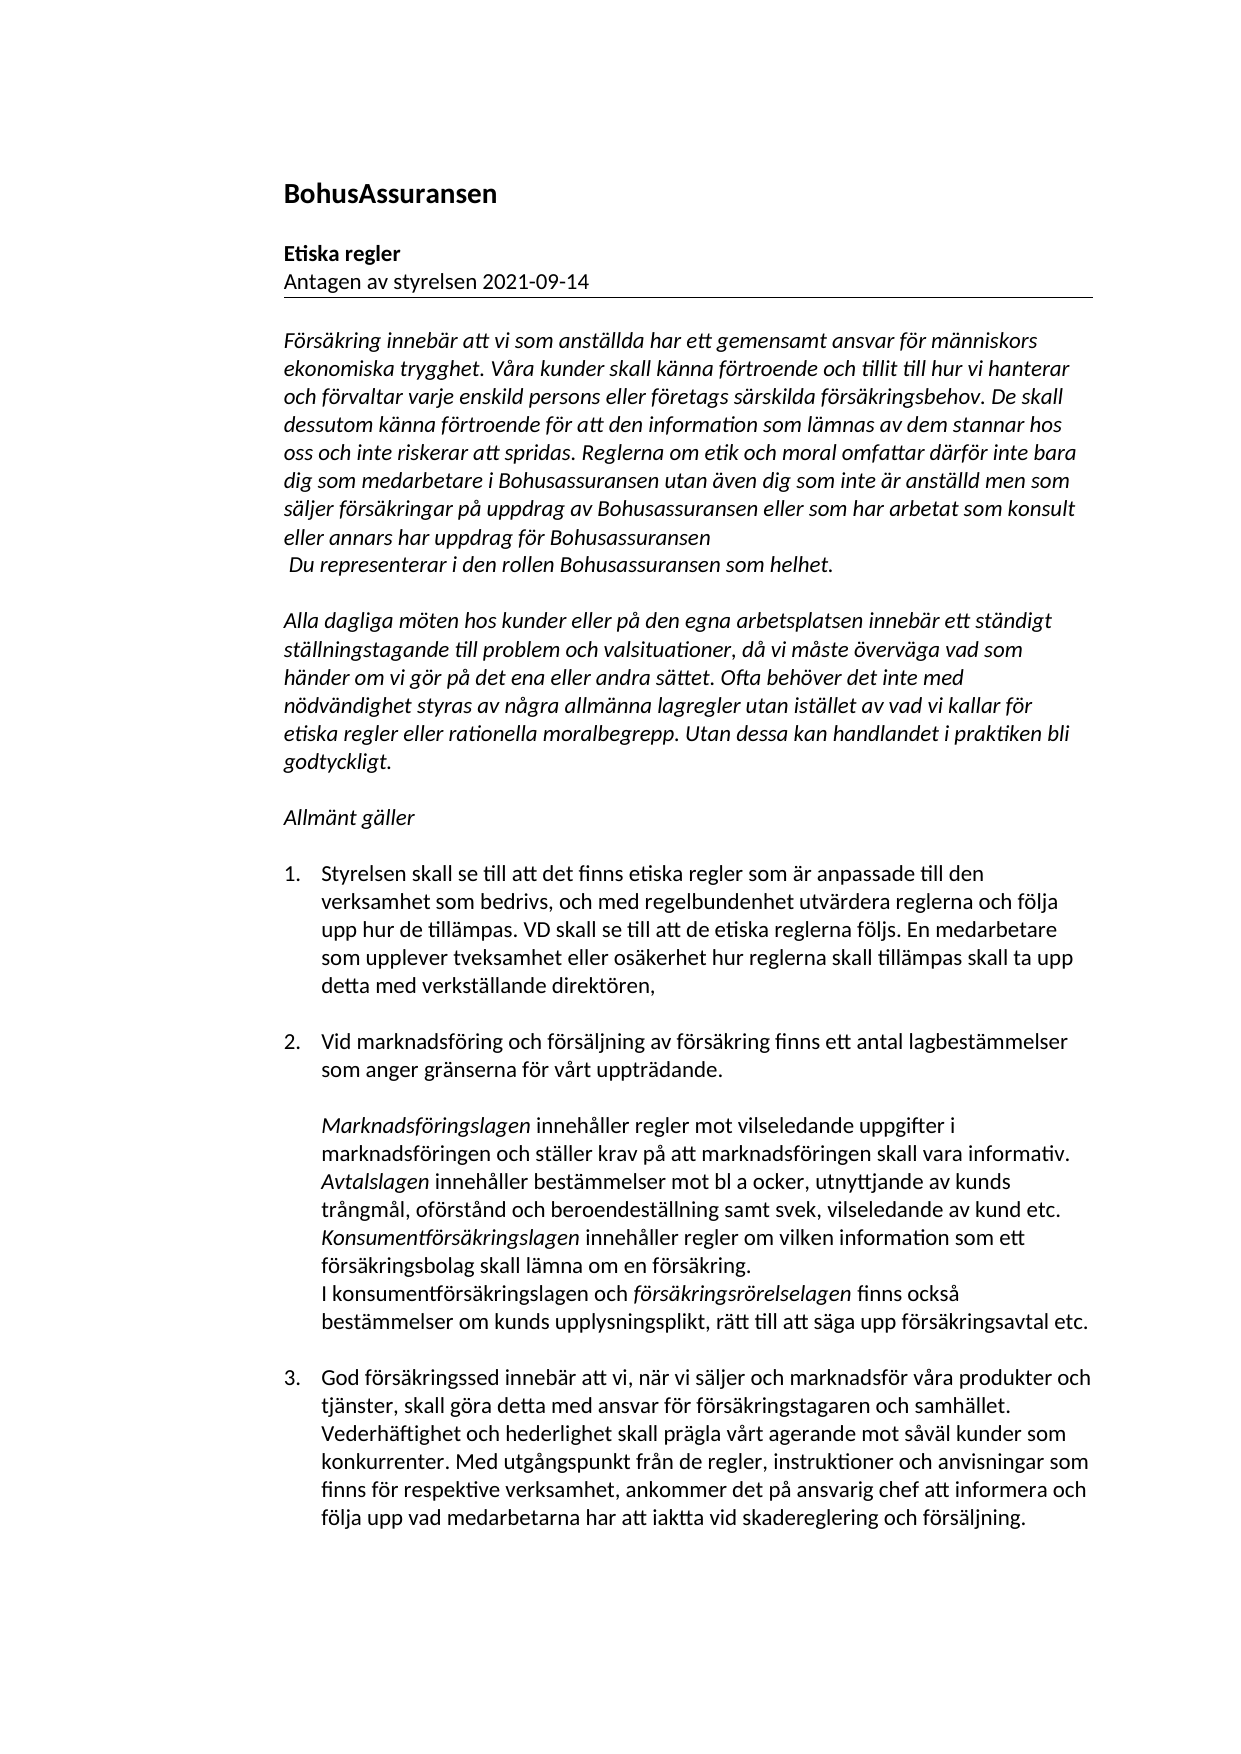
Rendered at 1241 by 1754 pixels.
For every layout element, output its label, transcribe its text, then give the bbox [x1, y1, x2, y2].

subtitle Antagen av styrelsen 2021-09-14 [283, 267, 1093, 298]
subtitle Allmänt gäller [283, 803, 1093, 831]
text Försäkring innebär att vi som anställda har ett gemensamt ansvar för människors ekonomiska trygghet. Våra kunder skall känna förtroende och tillit till hur vi hanterar och förvaltar varje enskild persons eller företags särskilda försäkringsbehov. De skall dessutom känna förtroende för att den information som lämnas av dem stannar hos oss och inte riskerar att spridas. Reglerna om etik och moral omfattar därför inte bara dig som medarbetare i Bohusassuransen utan även dig som inte är anställd men som säljer försäkringar på uppdrag av Bohusassuransen eller som har arbetat som konsult eller annars har uppdrag för Bohusassuransen [283, 326, 1093, 551]
text BohusAssuransen [283, 176, 1093, 211]
text Alla dagliga möten hos kunder eller på den egna arbetsplatsen innebär ett ständigt ställningstagande till problem och valsituationer, då vi måste överväga vad som händer om vi gör på det ena eller andra sättet. Ofta behöver det inte med nödvändighet styras av några allmänna lagregler utan istället av vad vi kallar för etiska regler eller rationella moralbegrepp. Utan dessa kan handlandet i praktiken bli godtyckligt. [283, 607, 1093, 775]
list Vid marknadsföring och försäljning av försäkring finns ett antal lagbestämmelser som anger gränserna för vårt uppträdande. [283, 1027, 1093, 1083]
list Styrelsen skall se till att det finns etiska regler som är anpassade till den verksamhet som bedrivs, och med regelbundenhet utvärdera reglerna och följa upp hur de tillämpas. VD skall se till att de etiska reglerna följs. En medarbetare som upplever tveksamhet eller osäkerhet hur reglerna skall tillämpas skall ta upp detta med verkställande direktören, [283, 859, 1093, 999]
subtitle Etiska regler [283, 239, 1093, 267]
text I konsumentförsäkringslagen och försäkringsrörelselagen finns också bestämmelser om kunds upplysningsplikt, rätt till att säga upp försäkringsavtal etc. [321, 1279, 1093, 1335]
list God försäkringssed innebär att vi, när vi säljer och marknadsför våra produkter och tjänster, skall göra detta med ansvar för försäkringstagaren och samhället. Vederhäftighet och hederlighet skall prägla vårt agerande mot såväl kunder som konkurrenter. Med utgångspunkt från de regler, instruktioner och anvisningar som finns för respektive verksamhet, ankommer det på ansvarig chef att informera och följa upp vad medarbetarna har att iaktta vid skadereglering och försäljning. [283, 1363, 1093, 1531]
text Du representerar i den rollen Bohusassuransen som helhet. [283, 551, 1093, 579]
text Marknadsföringslagen innehåller regler mot vilseledande uppgifter i marknadsföringen och ställer krav på att marknadsföringen skall vara informativ. [321, 1111, 1093, 1167]
text Avtalslagen innehåller bestämmelser mot bl a ocker, utnyttjande av kunds trångmål, oförstånd och beroendeställning samt svek, vilseledande av kund etc. [321, 1167, 1093, 1223]
text Konsumentförsäkringslagen innehåller regler om vilken information som ett försäkringsbolag skall lämna om en försäkring. [321, 1223, 1093, 1279]
